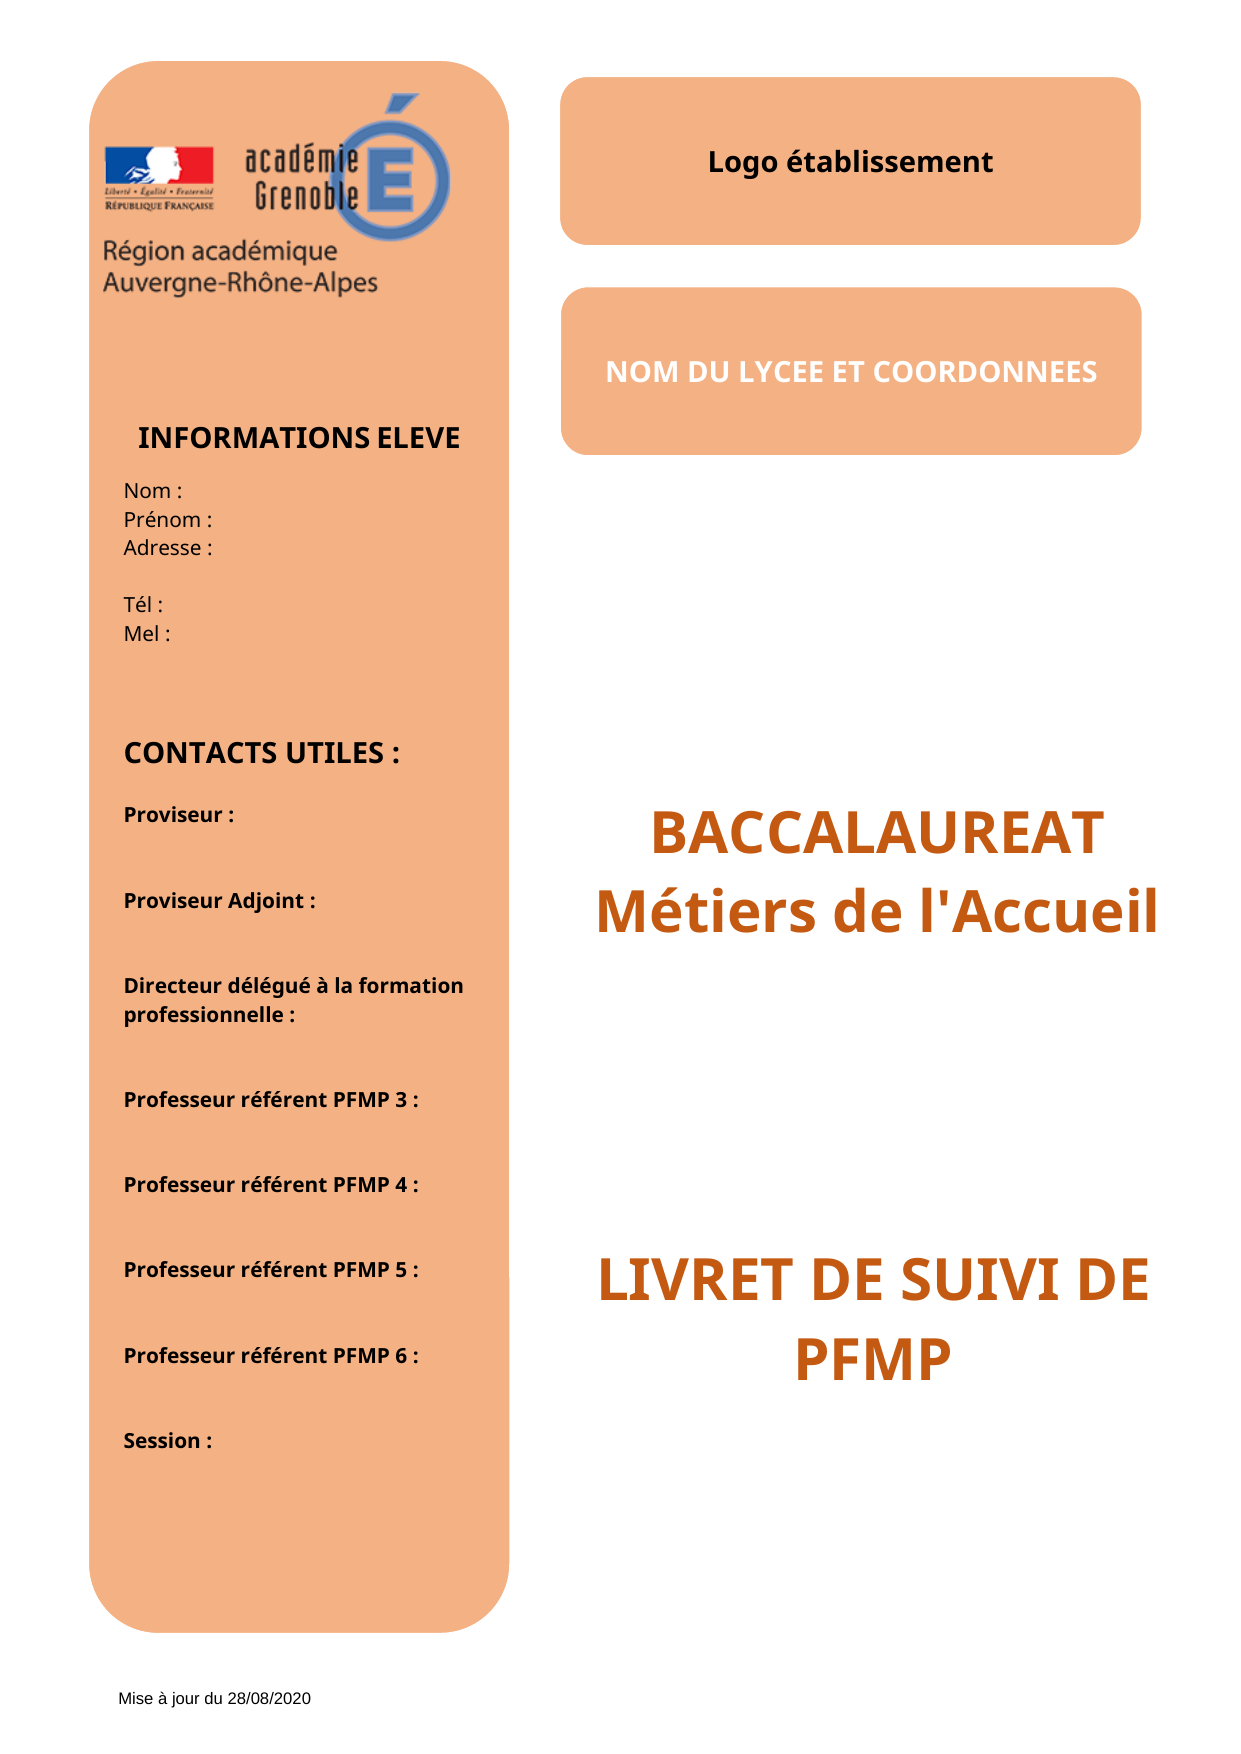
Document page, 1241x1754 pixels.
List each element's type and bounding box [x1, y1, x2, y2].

picture [87, 78, 467, 306]
